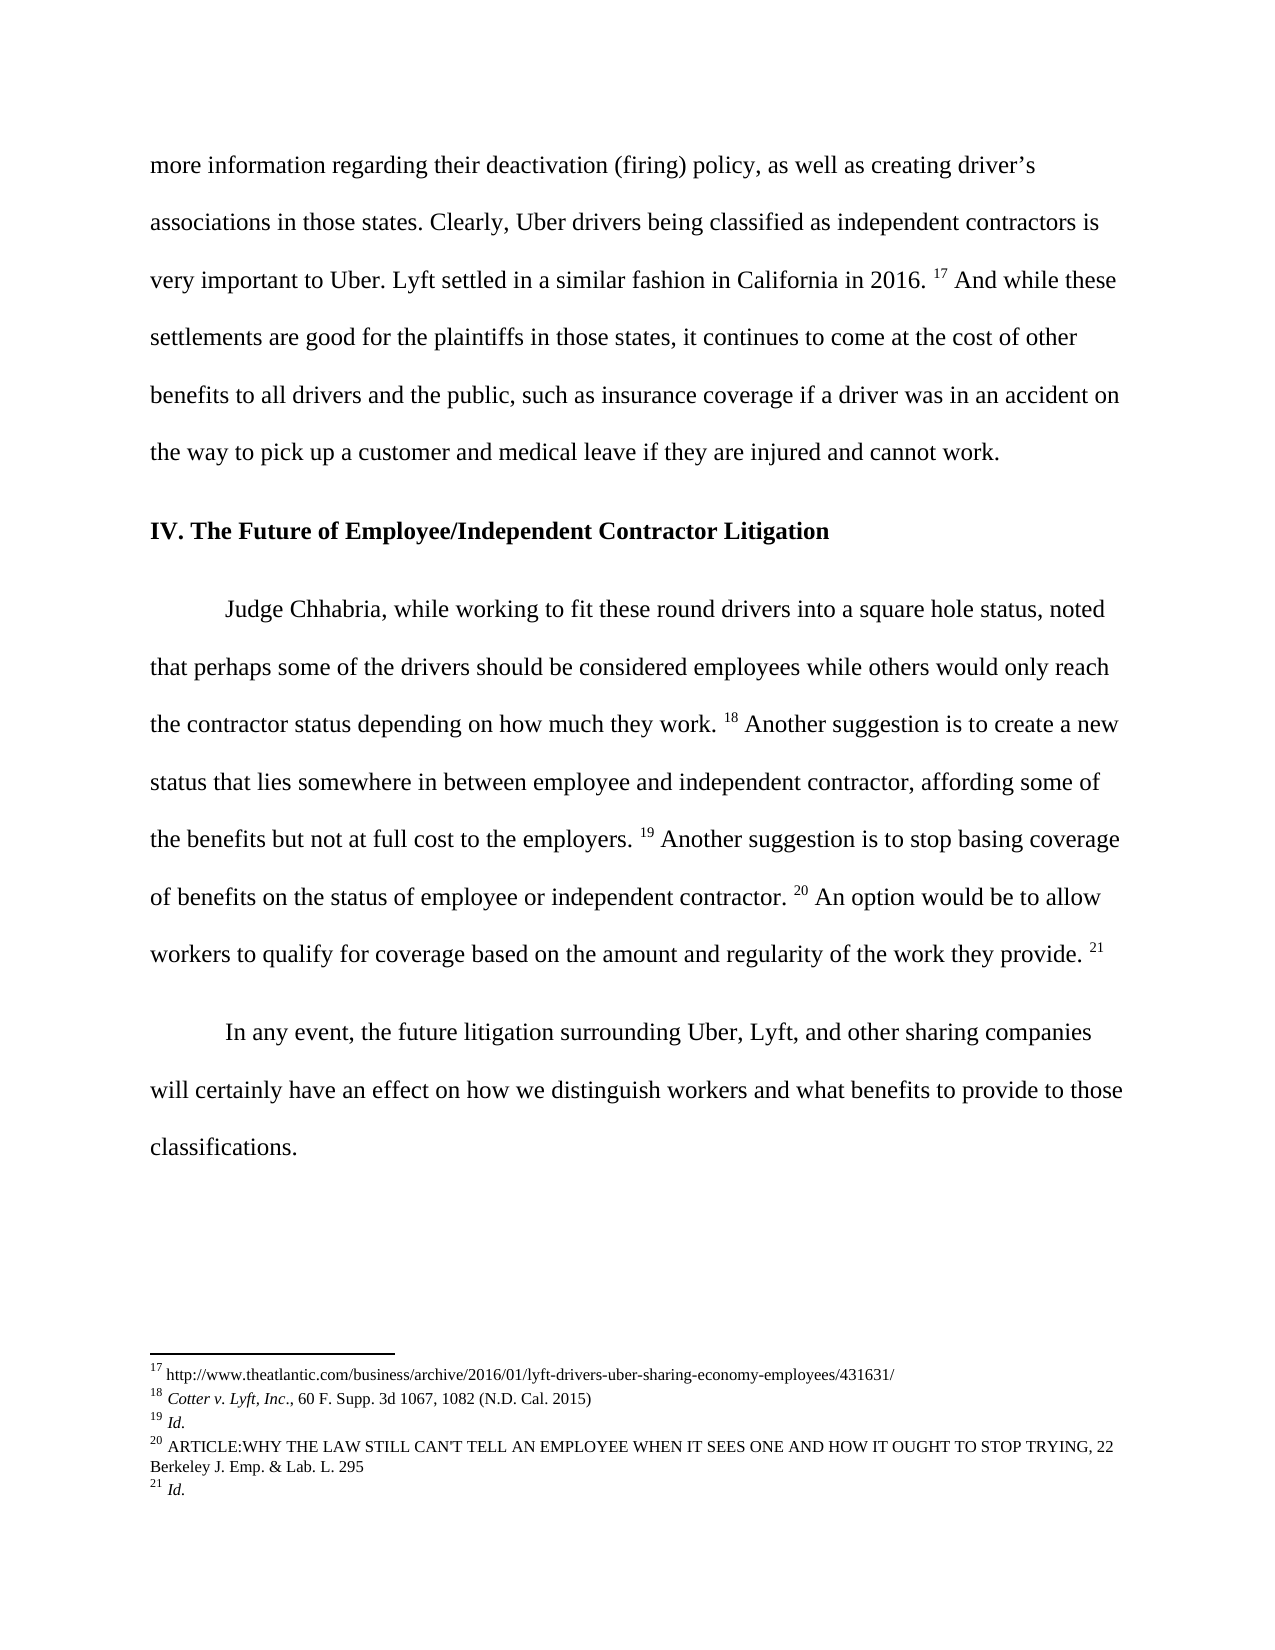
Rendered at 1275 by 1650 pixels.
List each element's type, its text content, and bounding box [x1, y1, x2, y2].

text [150, 150, 1125, 466]
text Judge Chhabria, while working to fit these round drivers into a square hole status, noted that perhaps some of the drivers should be considered employees while others would only reach the contractor status depending on how much they work. Another suggestion is to create a new status that lies somewhere in between employee and independent contractor, affording some of the benefits but not at full cost to the employers. Another suggestion is to stop basing coverage of benefits on the status of employee or independent contractor. An option would be to allow workers to qualify for coverage based on the amount and regularity of the work they provide. [150, 594, 1125, 968]
text In any event, the future litigation surrounding Uber, Lyft, and other sharing companies will certainly have an effect on how we distinguish workers and what benefits to provide to those classifications. [150, 1017, 1125, 1161]
text IV. The Future of Employee/Independent Contractor Litigation [150, 516, 1125, 544]
